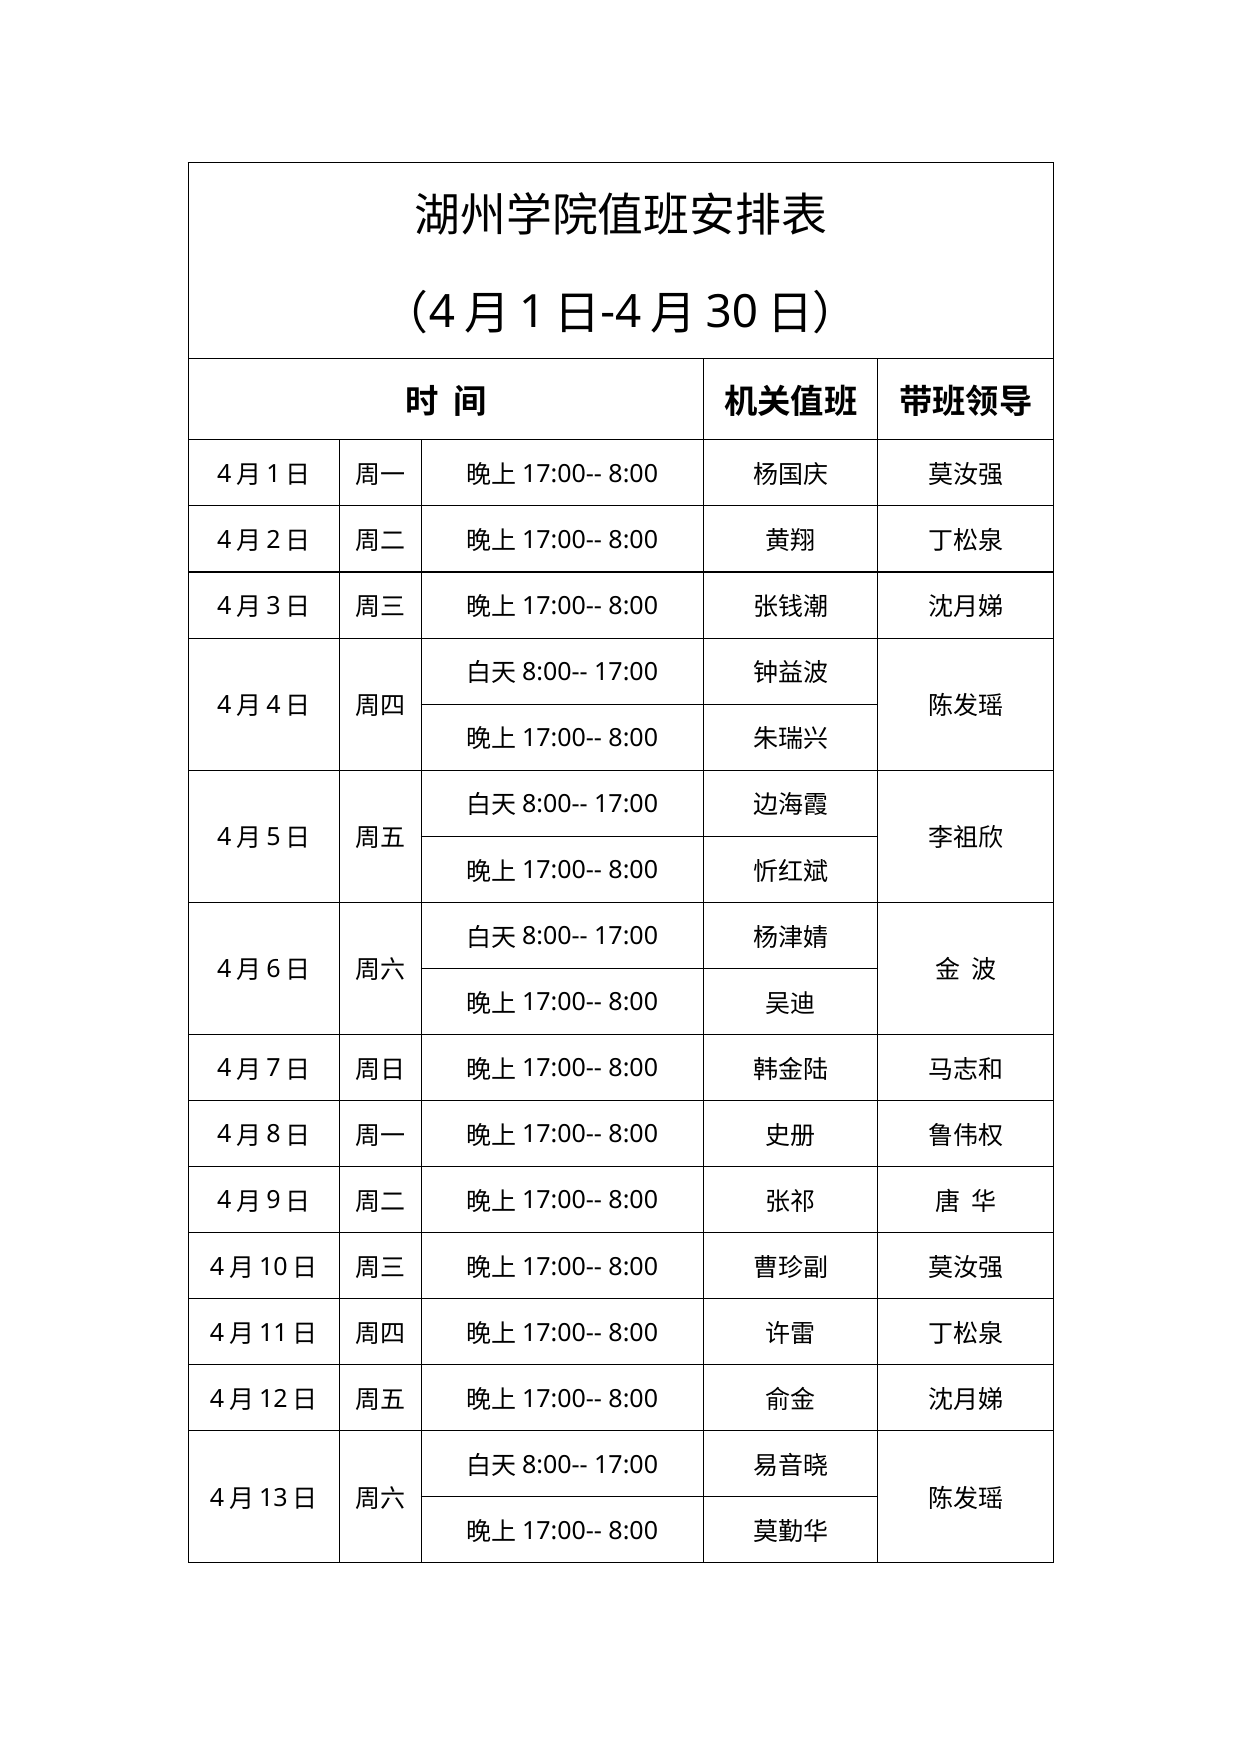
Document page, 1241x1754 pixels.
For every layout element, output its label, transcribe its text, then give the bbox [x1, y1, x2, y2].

table_cell 晚上 17:00-- 8:00 [422, 573, 703, 637]
table_header 湖州学院值班安排表 （4月1日-4月30日） [189, 163, 1053, 358]
table_cell 晚上 17:00-- 8:00 [422, 705, 703, 769]
table_cell 白天 8:00-- 17:00 [422, 903, 703, 968]
table_cell 晚上 17:00-- 8:00 [422, 1035, 703, 1100]
table_cell 许雷 [704, 1299, 877, 1364]
table_cell 杨国庆 [704, 440, 877, 505]
table_cell 周六 [340, 1431, 421, 1562]
table_cell 晚上 17:00-- 8:00 [422, 1365, 703, 1430]
table_cell 晚上 17:00-- 8:00 [422, 969, 703, 1034]
table_cell 晚上 17:00-- 8:00 [422, 1101, 703, 1166]
table_cell 4月2日 [189, 506, 339, 571]
table_cell 白天 8:00-- 17:00 [422, 639, 703, 703]
table_cell 李祖欣 [878, 771, 1053, 902]
table_cell 丁松泉 [878, 506, 1053, 571]
table_cell 周五 [340, 771, 421, 902]
table_cell 周二 [340, 1167, 421, 1232]
table_cell 白天 8:00-- 17:00 [422, 1431, 703, 1496]
table_cell 周六 [340, 903, 421, 1034]
table_cell 陈发瑶 [878, 639, 1053, 769]
table_cell 4月11日 [189, 1299, 339, 1364]
table_cell 晚上 17:00-- 8:00 [422, 1299, 703, 1364]
table_cell 4月8日 [189, 1101, 339, 1166]
table_cell 4月3日 [189, 573, 339, 637]
table_cell 周五 [340, 1365, 421, 1430]
table_cell 机关值班 [704, 359, 877, 439]
table_cell 沈月娣 [878, 573, 1053, 637]
table_cell 带班领导 [878, 359, 1053, 439]
table_cell 丁松泉 [878, 1299, 1053, 1364]
table_cell 陈发瑶 [878, 1431, 1053, 1562]
table_cell 周一 [340, 1101, 421, 1166]
table_cell 周三 [340, 573, 421, 637]
table_cell 晚上 17:00-- 8:00 [422, 837, 703, 902]
table_cell 唐 华 [878, 1167, 1053, 1232]
table_cell 4月12日 [189, 1365, 339, 1430]
table_cell 史册 [704, 1101, 877, 1166]
table_cell 4月10日 [189, 1233, 339, 1298]
table_cell 时 间 [189, 359, 703, 439]
table_cell 杨津婧 [704, 903, 877, 968]
table_cell 周四 [340, 1299, 421, 1364]
table_cell 4月9日 [189, 1167, 339, 1232]
table_cell 俞金 [704, 1365, 877, 1430]
table_cell 4月7日 [189, 1035, 339, 1100]
table_cell 4月5日 [189, 771, 339, 902]
table_cell 周日 [340, 1035, 421, 1100]
table_cell 吴迪 [704, 969, 877, 1034]
table_cell 4月13日 [189, 1431, 339, 1562]
table_cell 黄翔 [704, 506, 877, 571]
table_cell 莫汝强 [878, 440, 1053, 505]
table_cell 金 波 [878, 903, 1053, 1034]
table_cell 白天 8:00-- 17:00 [422, 771, 703, 836]
table_cell 沈月娣 [878, 1365, 1053, 1430]
table_cell 张钱潮 [704, 573, 877, 637]
table_cell 鲁伟权 [878, 1101, 1053, 1166]
table_cell 4月1日 [189, 440, 339, 505]
table_cell 忻红斌 [704, 837, 877, 902]
table_cell 张祁 [704, 1167, 877, 1232]
table_cell 晚上 17:00-- 8:00 [422, 440, 703, 505]
table_cell 钟益波 [704, 639, 877, 703]
table_cell 朱瑞兴 [704, 705, 877, 769]
table_cell 晚上 17:00-- 8:00 [422, 1497, 703, 1562]
table_cell 曹珍副 [704, 1233, 877, 1298]
table_cell 周一 [340, 440, 421, 505]
table_cell 周三 [340, 1233, 421, 1298]
table_cell 4月6日 [189, 903, 339, 1034]
table_cell 周二 [340, 506, 421, 571]
table_cell 莫勤华 [704, 1497, 877, 1562]
table_cell 韩金陆 [704, 1035, 877, 1100]
table_cell 晚上 17:00-- 8:00 [422, 1167, 703, 1232]
table_cell 易音晓 [704, 1431, 877, 1496]
table_cell 周四 [340, 639, 421, 769]
table_cell 莫汝强 [878, 1233, 1053, 1298]
table_cell 边海霞 [704, 771, 877, 836]
table_cell 马志和 [878, 1035, 1053, 1100]
table_cell 4月4日 [189, 639, 339, 769]
table_cell 晚上 17:00-- 8:00 [422, 1233, 703, 1298]
table_cell 晚上 17:00-- 8:00 [422, 506, 703, 571]
